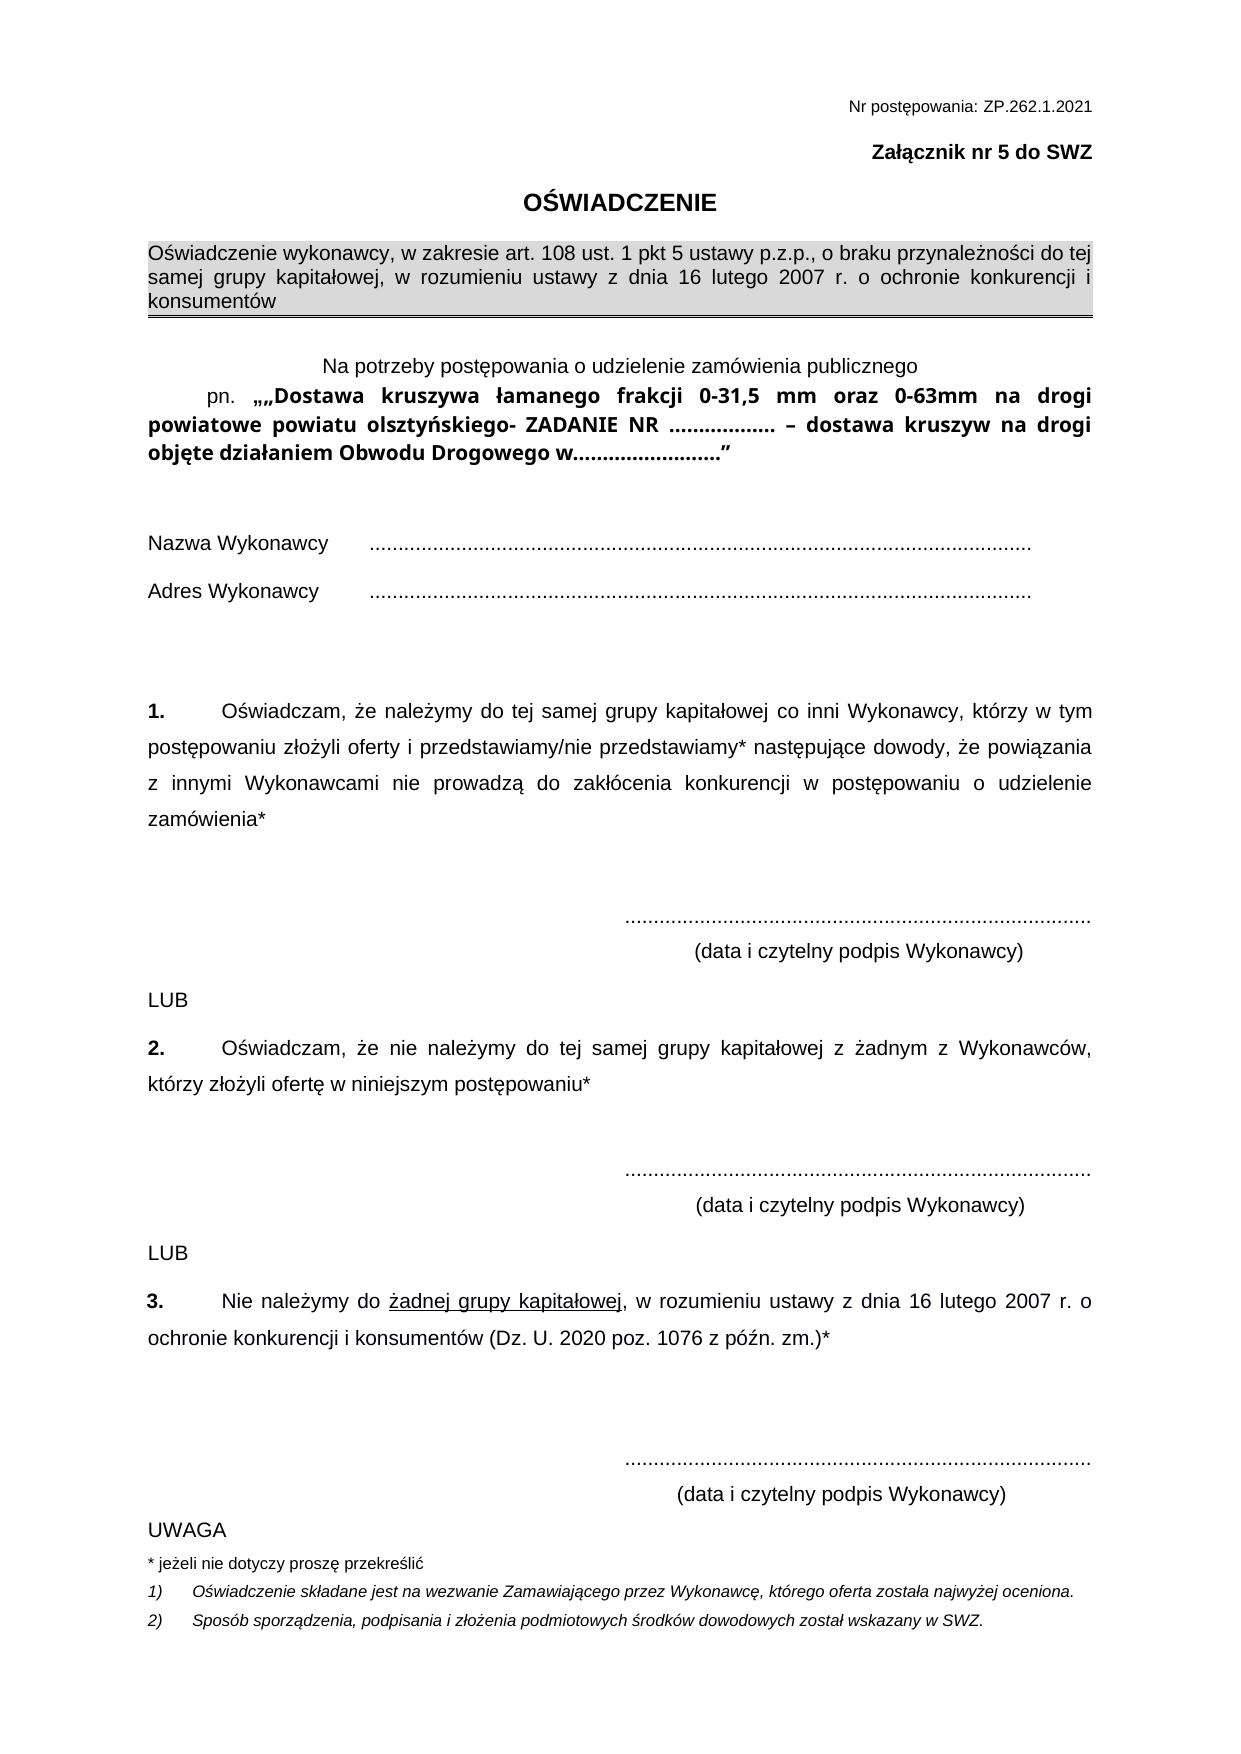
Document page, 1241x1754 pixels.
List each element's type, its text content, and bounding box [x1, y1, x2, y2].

text (data i czytelny podpis Wykonawcy) [298, 1482, 1093, 1506]
list Oświadczam, że należymy do tej samej grupy kapitałowej co inni Wykonawcy, którzy w tym postępowaniu złożyli oferty i przedstawiamy/nie przedstawiamy* następujące dowody, że powiązania z innymi Wykonawcami nie prowadzą do zakłócenia konkurencji w postępowaniu o udzielenie zamówienia* [148, 699, 1093, 831]
list Oświadczam, że nie należymy do tej samej grupy kapitałowej z żadnym z Wykonawców, którzy złożyli ofertę w niniejszym postępowaniu* [148, 1036, 1093, 1096]
text Oświadczenie wykonawcy, w zakresie art. 108 ust. 1 pkt 5 ustawy p.z.p., o braku przynależności do tej samej grupy kapitałowej, w rozumieniu ustawy z dnia 16 lutego 2007 r. o ochronie konkurencji i konsumentów [148, 241, 1093, 315]
text ................................................................................. [260, 903, 1093, 927]
text OŚWIADCZENIE [148, 188, 1093, 217]
list Sposób sporządzenia, podpisania i złożenia podmiotowych środków dowodowych został wskazany w SWZ. [148, 1611, 1093, 1630]
list * jeżeli nie dotyczy proszę przekreślić [148, 1553, 1093, 1573]
text Na potrzeby postępowania o udzielenie zamówienia publicznego [148, 354, 1093, 378]
text Załącznik nr 5 do SWZ [148, 140, 1093, 164]
text UWAGA [148, 1517, 1093, 1541]
text Adres Wykonawcy ................................................................................................................... [148, 578, 1093, 602]
text pn. „„Dostawa kruszywa łamanego frakcji 0-31,5 mm oraz 0-63mm na drogi powiatowe powiatu olsztyńskiego- ZADANIE NR ……………… – dostawa kruszyw na drogi objęte działaniem Obwodu Drogowego w…………………….” [148, 381, 1093, 467]
text LUB [148, 988, 1093, 1012]
text LUB [148, 1241, 1093, 1265]
text ................................................................................. [260, 1446, 1093, 1469]
text (data i czytelny podpis Wykonawcy) [223, 1192, 1093, 1216]
text Nazwa Wykonawcy ................................................................................................................... [148, 531, 1093, 554]
text ................................................................................. [185, 1157, 1093, 1181]
text (data i czytelny podpis Wykonawcy) [298, 939, 1093, 963]
list Oświadczenie składane jest na wezwanie Zamawiającego przez Wykonawcę, którego oferta została najwyżej oceniona. [148, 1582, 1093, 1601]
list Nie należymy do żadnej grupy kapitałowej, w rozumieniu ustawy z dnia 16 lutego 2007 r. o ochronie konkurencji i konsumentów (Dz. U. 2020 poz. 1076 z późn. zm.)* [146, 1289, 1093, 1349]
